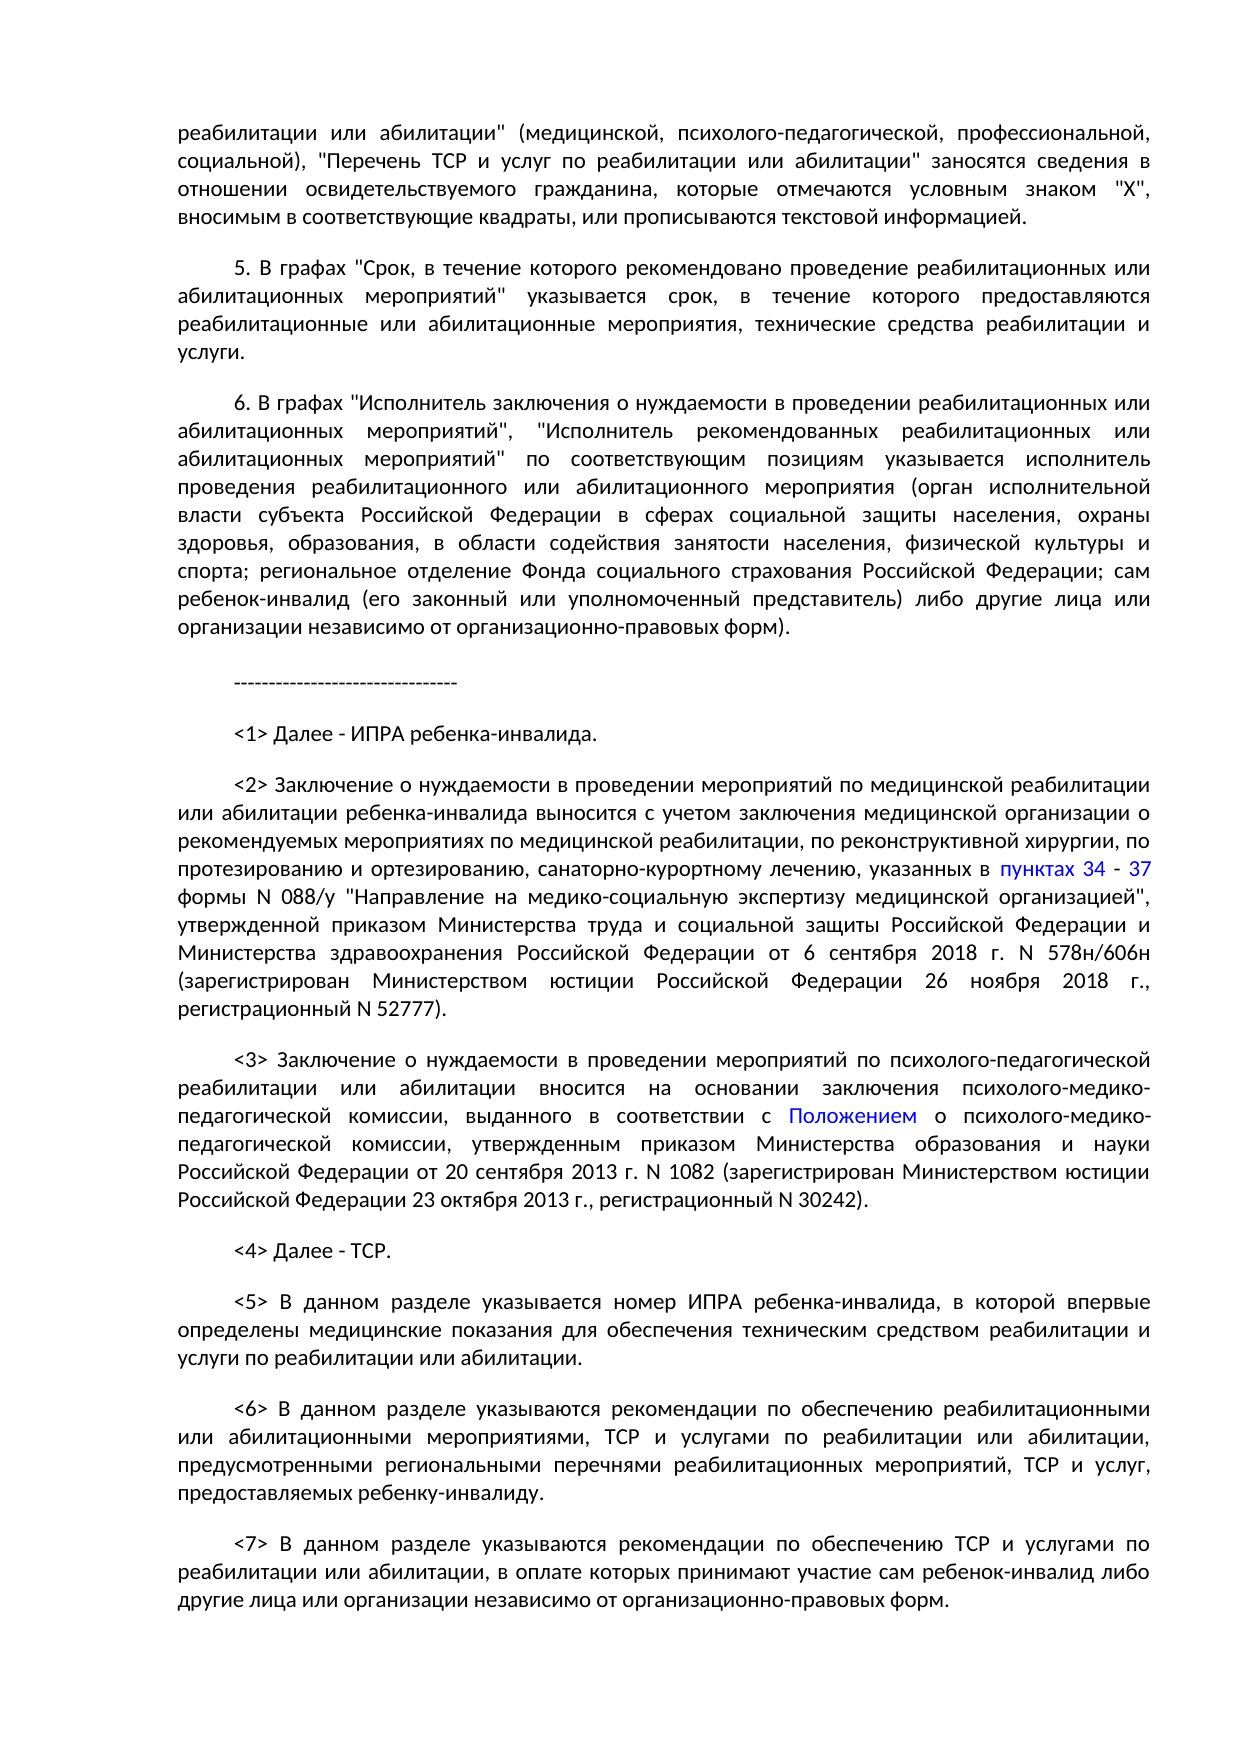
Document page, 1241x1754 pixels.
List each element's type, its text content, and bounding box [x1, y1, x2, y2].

text <4> Далее - ТСР. [177, 1236, 1152, 1264]
text <7> В данном разделе указываются рекомендации по обеспечению ТСР и услугами по реабилитации или абилитации, в оплате которых принимают участие сам ребенок-инвалид либо другие лица или организации независимо от организационно-правовых форм. [177, 1529, 1152, 1613]
text <5> В данном разделе указывается номер ИПРА ребенка-инвалида, в которой впервые определены медицинские показания для обеспечения техническим средством реабилитации и услуги по реабилитации или абилитации. [177, 1287, 1152, 1371]
text 5. В графах "Срок, в течение которого рекомендовано проведение реабилитационных или абилитационных мероприятий" указывается срок, в течение которого предоставляются реабилитационные или абилитационные мероприятия, технические средства реабилитации и услуги. [177, 253, 1152, 365]
text <2> Заключение о нуждаемости в проведении мероприятий по медицинской реабилитации или абилитации ребенка-инвалида выносится с учетом заключения медицинской организации о рекомендуемых мероприятиях по медицинской реабилитации, по реконструктивной хирургии, по протезированию и ортезированию, санаторно-курортному лечению, указанных в пунктах 34 - 37 формы N 088/у "Направление на медико-социальную экспертизу медицинской организацией", утвержденной приказом Министерства труда и социальной защиты Российской Федерации и Министерства здравоохранения Российской Федерации от 6 сентября 2018 г. N 578н/606н (зарегистрирован Министерством юстиции Российской Федерации 26 ноября 2018 г., регистрационный N 52777). [177, 770, 1152, 1022]
text -------------------------------- [177, 668, 1152, 696]
text <1> Далее - ИПРА ребенка-инвалида. [177, 719, 1152, 747]
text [177, 118, 1152, 230]
text <6> В данном разделе указываются рекомендации по обеспечению реабилитационными или абилитационными мероприятиями, ТСР и услугами по реабилитации или абилитации, предусмотренными региональными перечнями реабилитационных мероприятий, ТСР и услуг, предоставляемых ребенку-инвалиду. [177, 1394, 1152, 1506]
text 6. В графах "Исполнитель заключения о нуждаемости в проведении реабилитационных или абилитационных мероприятий", "Исполнитель рекомендованных реабилитационных или абилитационных мероприятий" по соответствующим позициям указывается исполнитель проведения реабилитационного или абилитационного мероприятия (орган исполнительной власти субъекта Российской Федерации в сферах социальной защиты населения, охраны здоровья, образования, в области содействия занятости населения, физической культуры и спорта; региональное отделение Фонда социального страхования Российской Федерации; сам ребенок-инвалид (его законный или уполномоченный представитель) либо другие лица или организации независимо от организационно-правовых форм). [177, 388, 1152, 640]
text <3> Заключение о нуждаемости в проведении мероприятий по психолого-педагогической реабилитации или абилитации вносится на основании заключения психолого-медико-педагогической комиссии, выданного в соответствии с Положением о психолого-медико-педагогической комиссии, утвержденным приказом Министерства образования и науки Российской Федерации от 20 сентября 2013 г. N 1082 (зарегистрирован Министерством юстиции Российской Федерации 23 октября 2013 г., регистрационный N 30242). [177, 1045, 1152, 1213]
